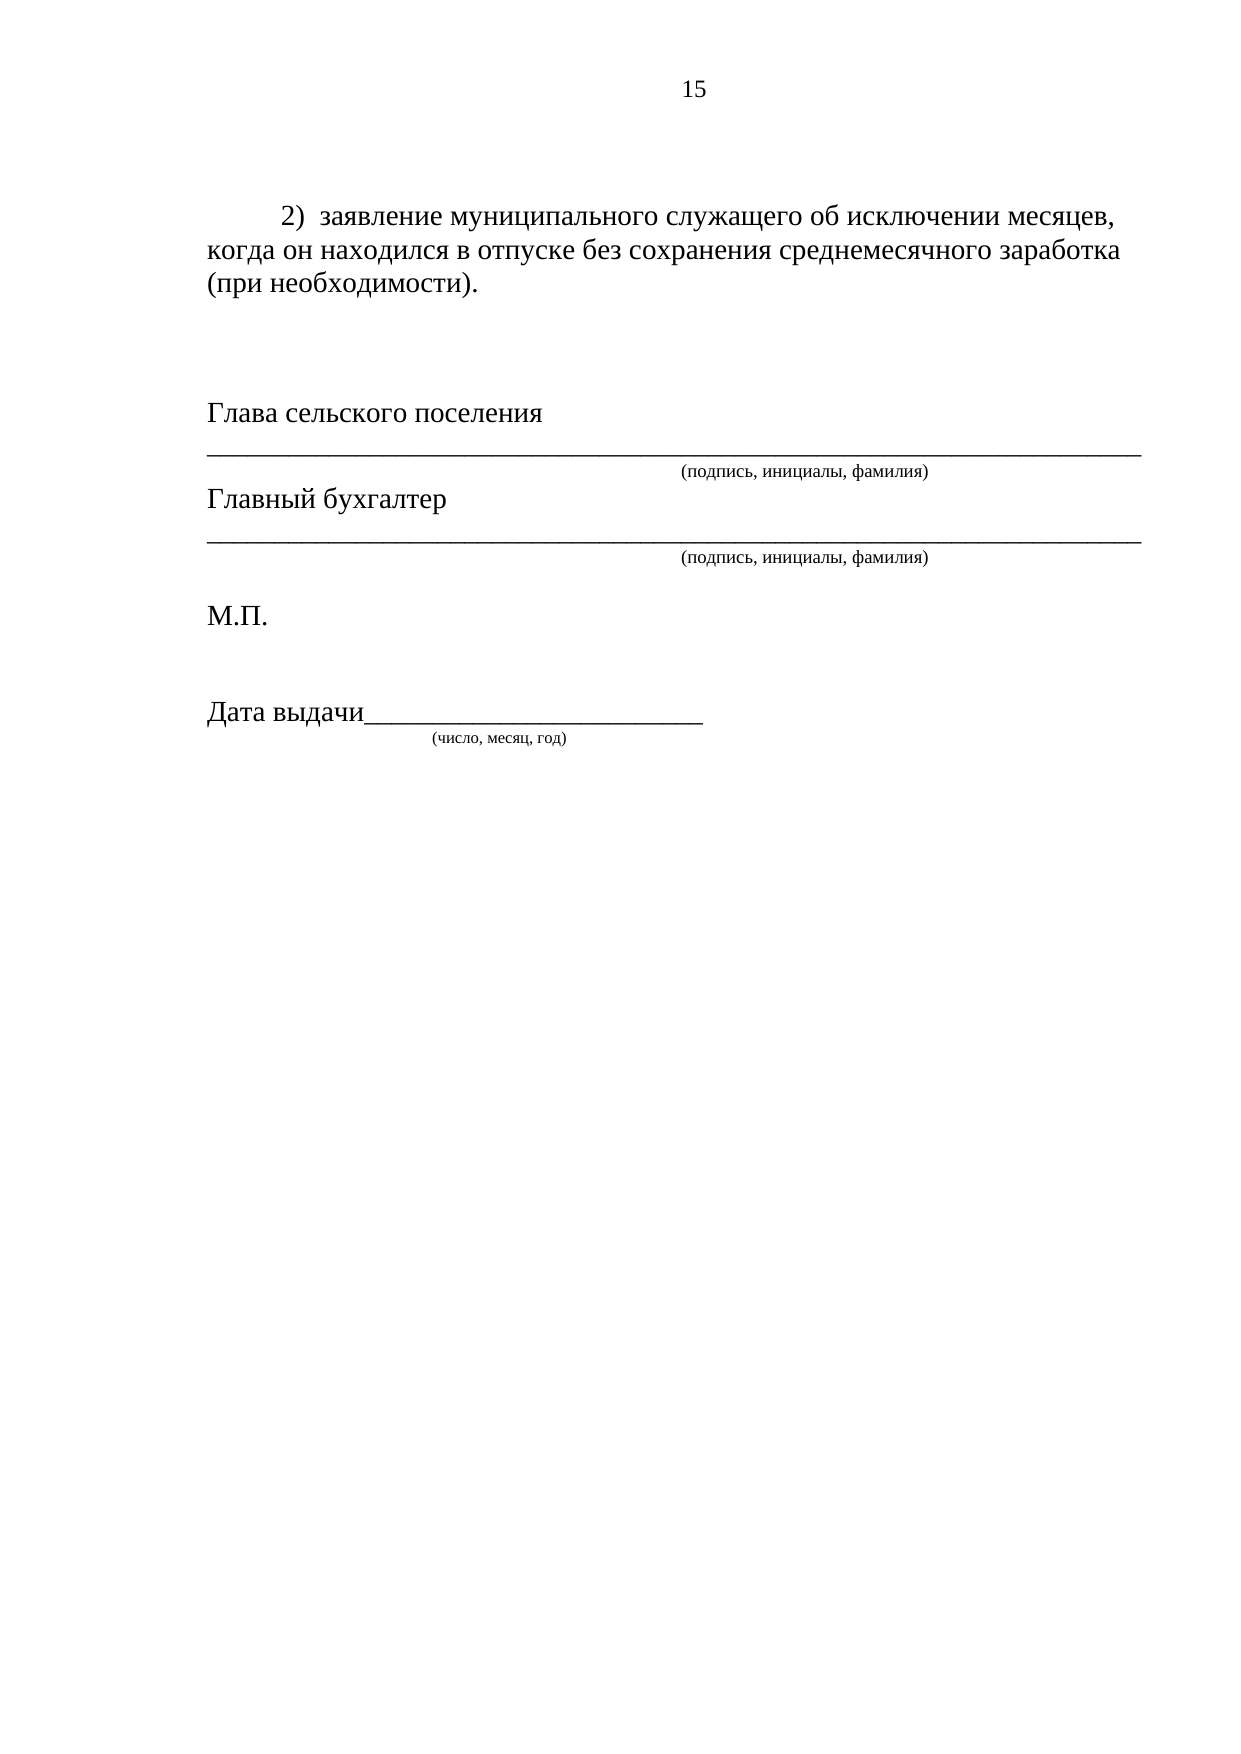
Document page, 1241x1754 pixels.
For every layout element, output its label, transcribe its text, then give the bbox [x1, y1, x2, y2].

text М.П. [207, 598, 1181, 632]
text Главный бухгалтер [207, 481, 1181, 515]
list заявление муниципального служащего об исключении месяцев, когда он находился в отпуске без сохранения среднемесячного заработка (при необходимости). [207, 198, 1181, 299]
text Глава сельского поселения _____________________________________________________________________ [207, 395, 1181, 459]
text _____________________________________________________________________ [207, 515, 1181, 546]
text (число, месяц, год) [207, 728, 1181, 747]
text (подпись, инициалы, фамилия) [207, 459, 1181, 481]
text (подпись, инициалы, фамилия) [207, 546, 1181, 567]
text Дата выдачи_________________________ [207, 694, 1181, 728]
